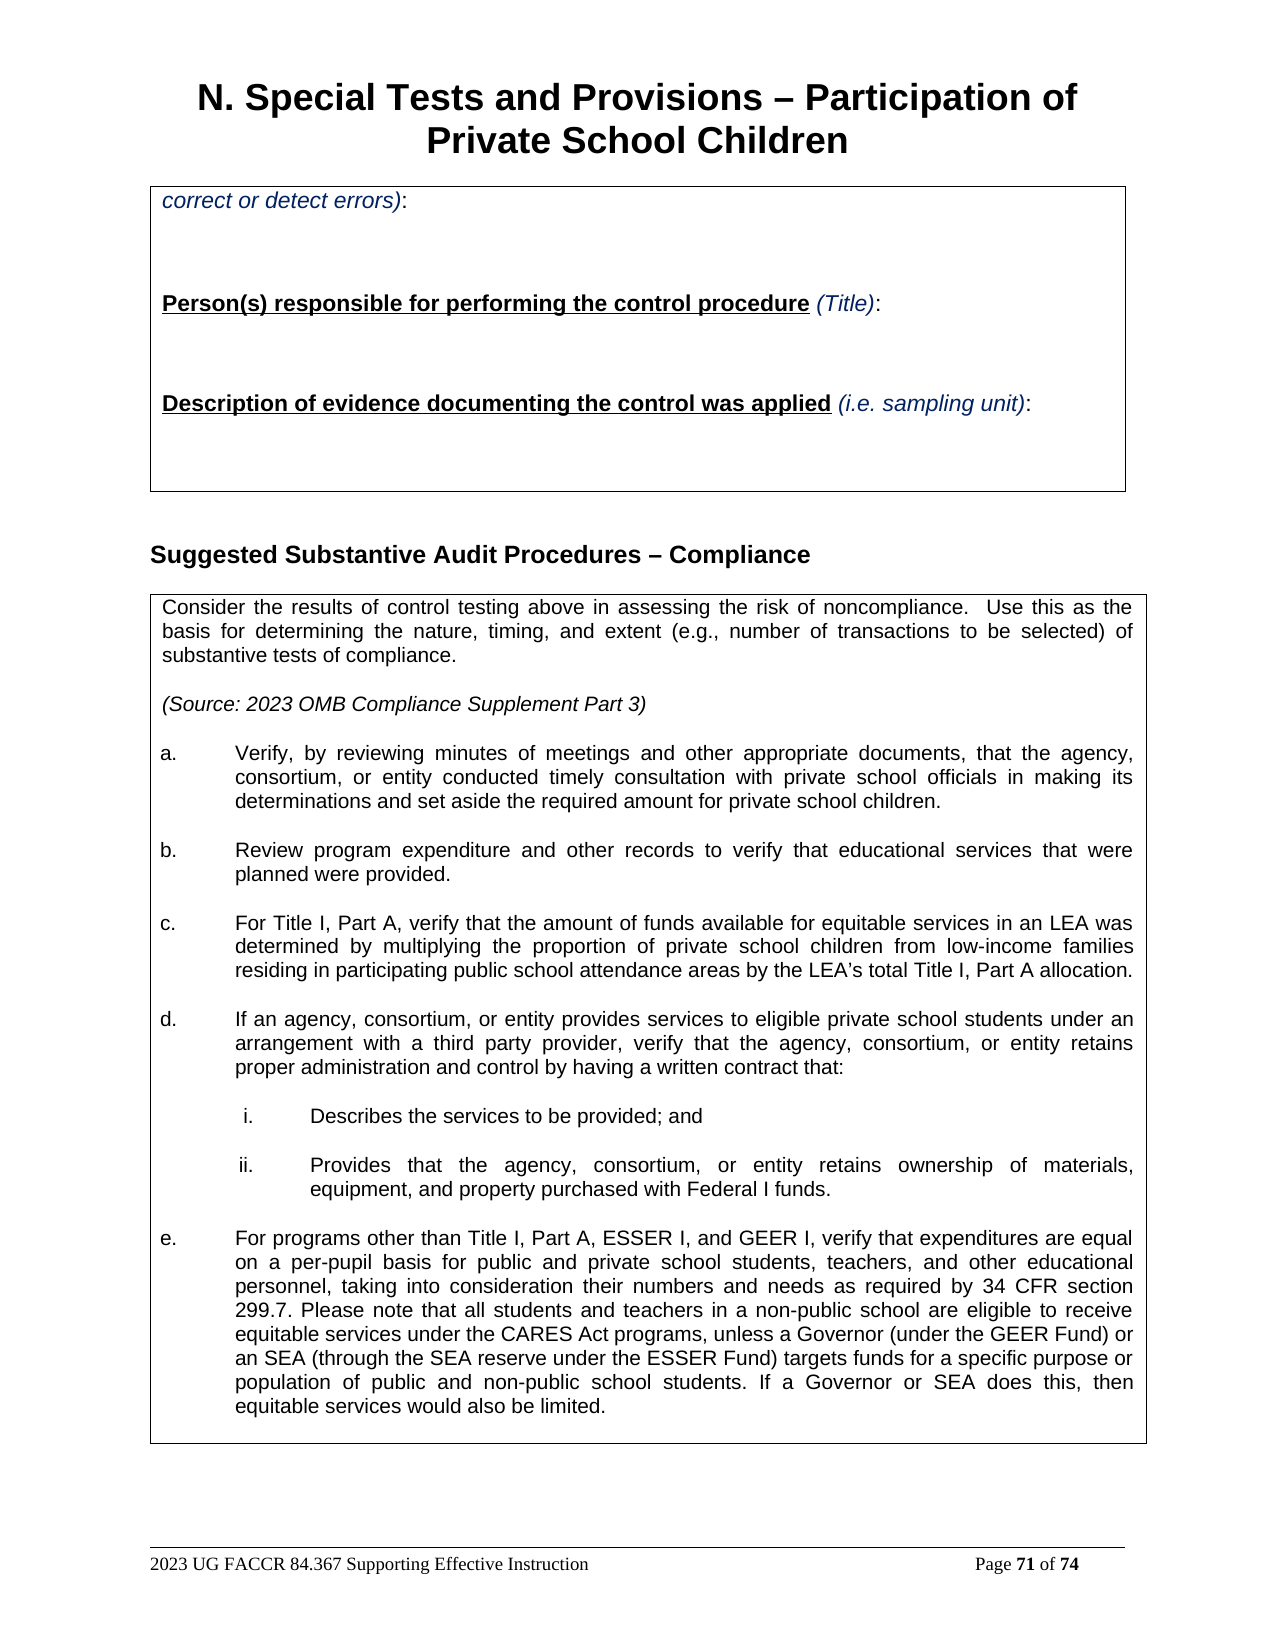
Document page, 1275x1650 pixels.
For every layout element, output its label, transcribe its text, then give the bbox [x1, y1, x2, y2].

table_header Consider the results of control testing above in assessing the risk of noncompliance. Use this as the basis for determining the nature, timing, and extent (e.g., number of transactions to be selected) of substantive tests of compliance. (Source: 2023 OMB Compliance Supplement Part 3) Verify, by reviewing minutes of meetings and other appropriate documents, that the agency, consortium, or entity conducted timely consultation with private school officials in making its determinations and set aside the required amount for private school children. Review program expenditure and other records to verify that educational services that were planned were provided. For Title I, Part A, verify that the amount of funds available for equitable services in an LEA was determined by multiplying the proportion of private school children from low-income families residing in participating public school attendance areas by the LEA’s total Title I, Part A allocation. If an agency, consortium, or entity provides services to eligible private school students under an arrangement with a third party provider, verify that the agency, consortium, or entity retains proper administration and control by having a written contract that: Describes the services to be provided; and Provides that the agency, consortium, or entity retains ownership of materials, equipment, and property purchased with Federal I funds. For programs other than Title I, Part A, ESSER I, and GEER I, verify that expenditures are equal on a per-pupil basis for public and private school students, teachers, and other educational personnel, taking into consideration their numbers and needs as required by 34 CFR section 299.7. Please note that all students and teachers in a non-public school are eligible to receive equitable services under the CARES Act programs, unless a Governor (under the GEER Fund) or an SEA (through the SEA reserve under the ESSER Fund) targets funds for a specific purpose or population of public and non-public school students. If a Governor or SEA does this, then equitable services would also be limited. [151, 595, 1146, 1443]
subtitle Suggested Substantive Audit Procedures – Compliance [150, 544, 1125, 569]
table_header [151, 187, 1125, 491]
